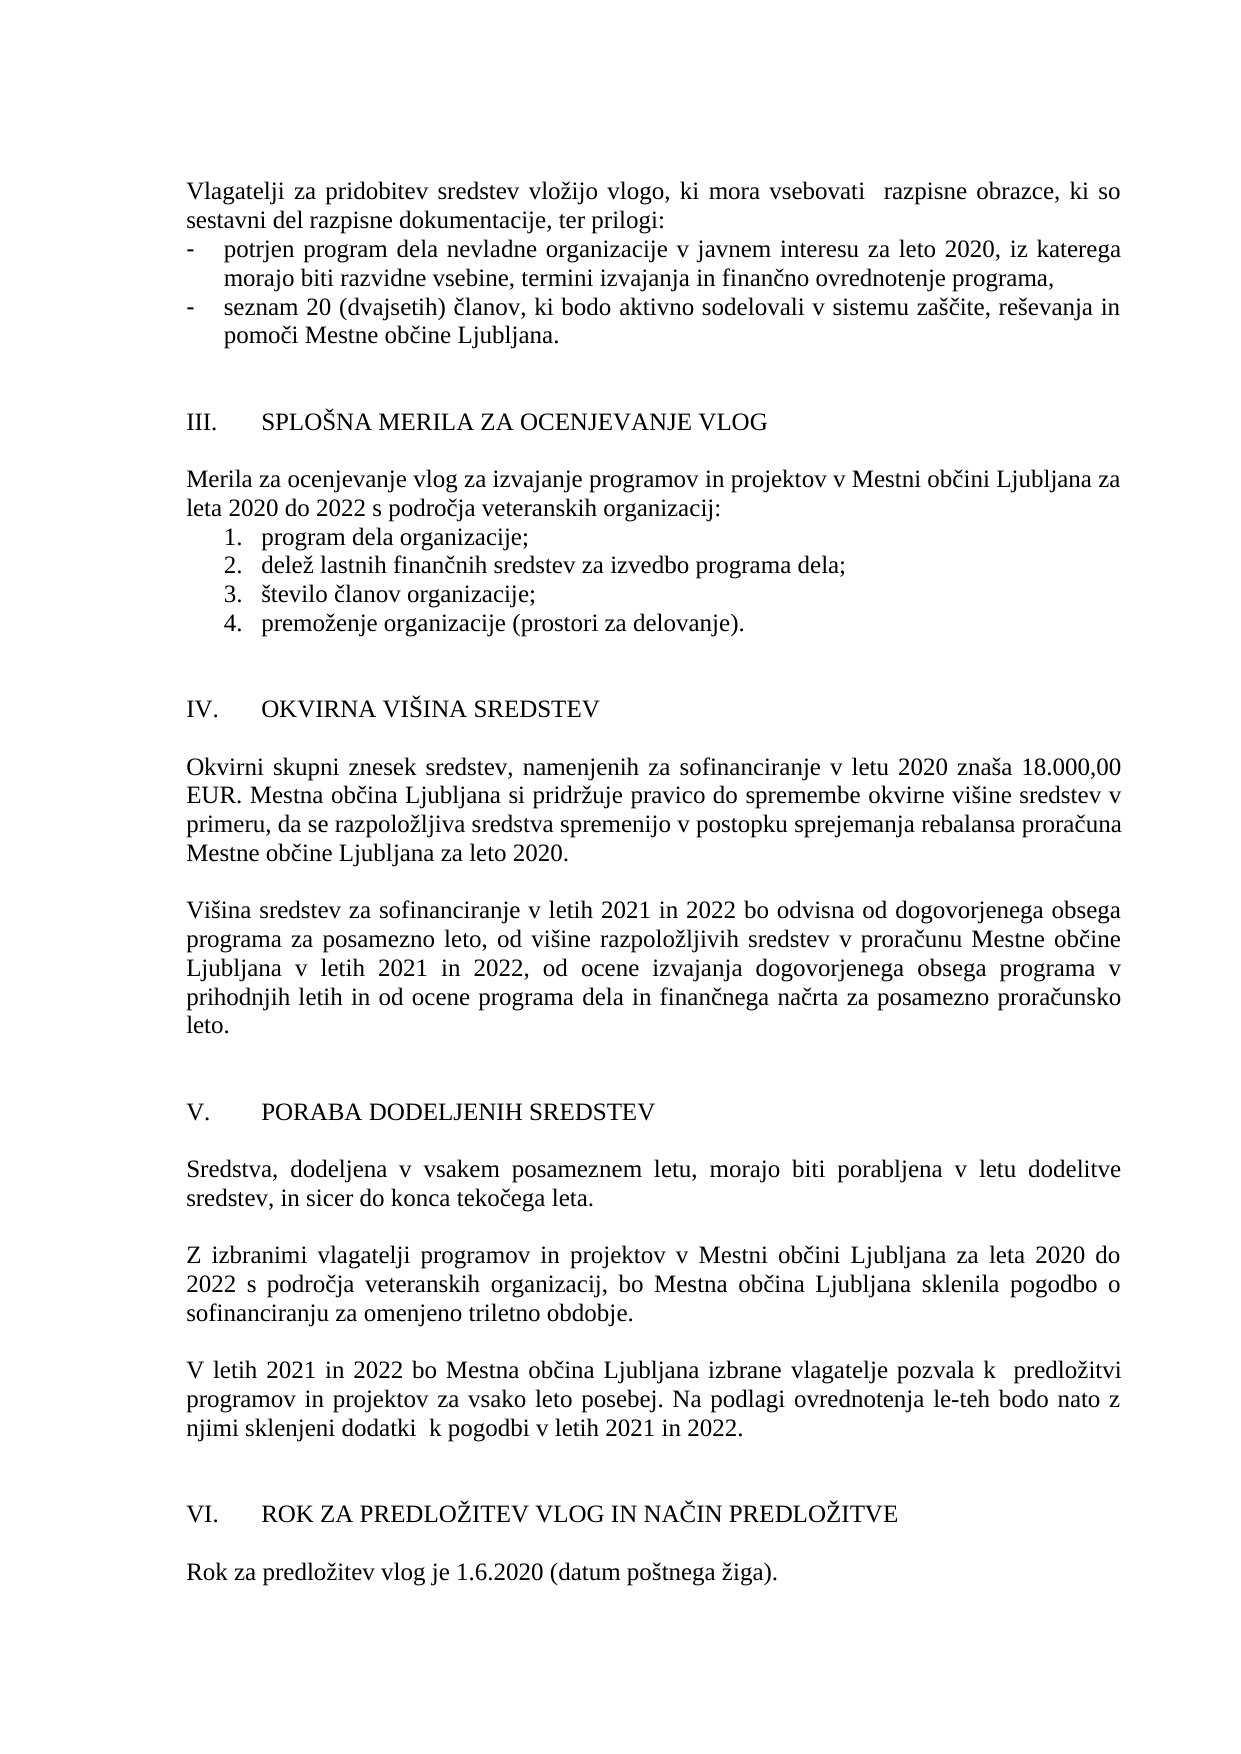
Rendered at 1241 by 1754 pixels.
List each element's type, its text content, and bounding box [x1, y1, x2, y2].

text V letih 2021 in 2022 bo Mestna občina Ljubljana izbrane vlagatelje pozvala k predložitvi programov in projektov za vsako leto posebej. Na podlagi ovrednotenja le-teh bodo nato z njimi sklenjeni dodatki k pogodbi v letih 2021 in 2022. [186, 1355, 1122, 1442]
list premoženje organizacije (prostori za delovanje). [223, 608, 1122, 637]
text Vlagatelji za pridobitev sredstev vložijo vlogo, ki mora vsebovati razpisne obrazce, ki so sestavni del razpisne dokumentacije, ter prilogi: [186, 176, 1122, 234]
text Merila za ocenjevanje vlog za izvajanje programov in projektov v Mestni občini Ljubljana za leta 2020 do 2022 s področja veteranskih organizacij: [186, 464, 1122, 522]
list število članov organizacije; [223, 579, 1122, 608]
text Rok za predložitev vlog je 1.6.2020 (datum poštnega žiga). [186, 1557, 1122, 1585]
text Višina sredstev za sofinanciranje v letih 2021 in 2022 bo odvisna od dogovorjenega obsega programa za posamezno leto, od višine razpoložljivih sredstev v proračunu Mestne občine Ljubljana v letih 2021 in 2022, od ocene izvajanja dogovorjenega obsega programa v prihodnjih letih in od ocene programa dela in finančnega načrta za posamezno proračunsko leto. [186, 895, 1122, 1039]
list potrjen program dela nevladne organizacije v javnem interesu za leto 2020, iz katerega morajo biti razvidne vsebine, termini izvajanja in finančno ovrednotenje programa, [186, 234, 1122, 292]
text Okvirni skupni znesek sredstev, namenjenih za sofinanciranje v letu 2020 znaša 18.000,00 EUR. Mestna občina Ljubljana si pridržuje pravico do spremembe okvirne višine sredstev v primeru, da se razpoložljiva sredstva spremenijo v postopku sprejemanja rebalansa proračuna Mestne občine Ljubljana za leto 2020. [186, 752, 1122, 867]
list SPLOŠNA MERILA ZA OCENJEVANJE VLOG [186, 407, 1122, 435]
list program dela organizacije; [223, 522, 1122, 550]
list seznam 20 (dvajsetih) članov, ki bodo aktivno sodelovali v sistemu zaščite, reševanja in pomoči Mestne občine Ljubljana. [186, 292, 1122, 349]
text Z izbranimi vlagatelji programov in projektov v Mestni občini Ljubljana za leta 2020 do 2022 s področja veteranskih organizacij, bo Mestna občina Ljubljana sklenila pogodbo o sofinanciranju za omenjeno triletno obdobje. [186, 1240, 1122, 1327]
list ROK ZA PREDLOŽITEV VLOG IN NAČIN PREDLOŽITVE [186, 1499, 1122, 1528]
list PORABA DODELJENIH SREDSTEV [186, 1097, 1122, 1125]
list delež lastnih finančnih sredstev za izvedbo programa dela; [223, 550, 1122, 579]
list OKVIRNA VIŠINA SREDSTEV [186, 694, 1122, 723]
text Sredstva, dodeljena v vsakem posameznem letu, morajo biti porabljena v letu dodelitve sredstev, in sicer do konca tekočega leta. [186, 1154, 1122, 1212]
